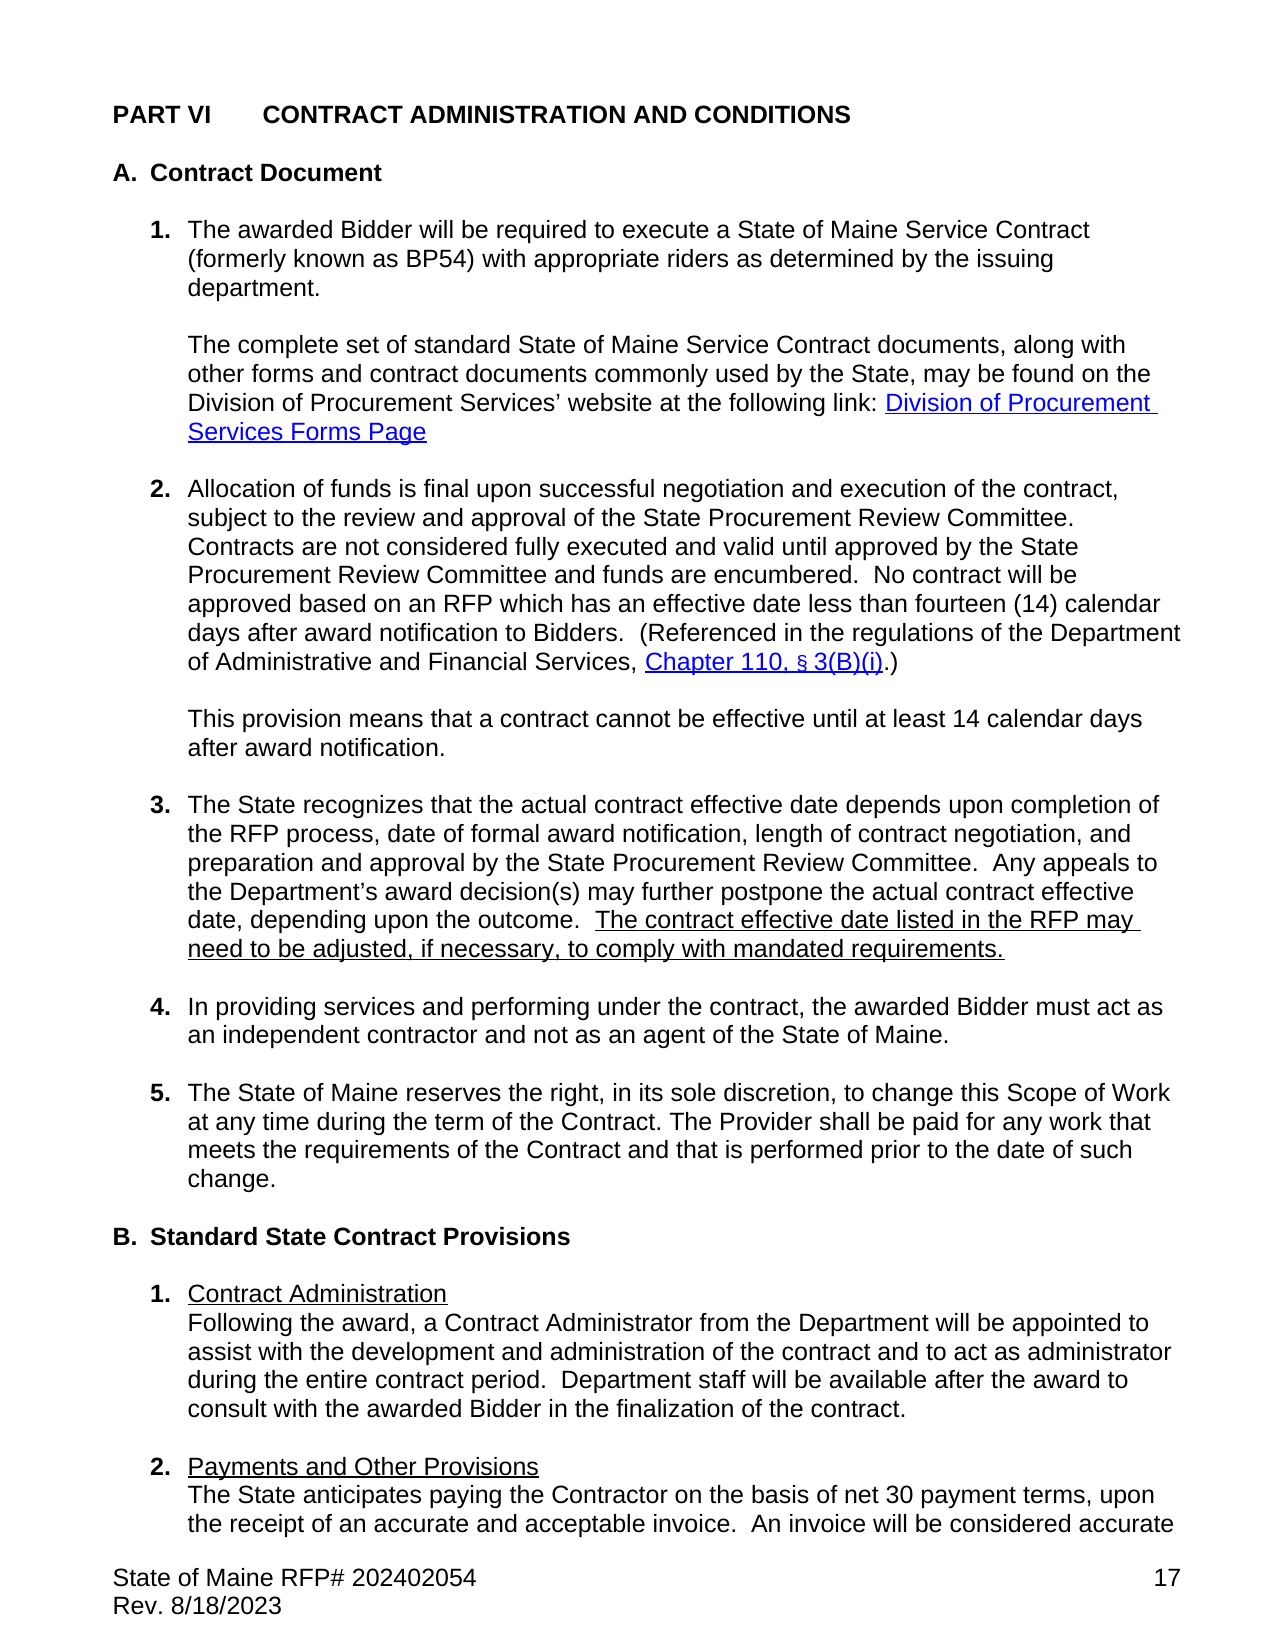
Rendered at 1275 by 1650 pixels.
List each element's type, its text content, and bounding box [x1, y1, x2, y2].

list In providing services and performing under the contract, the awarded Bidder must act as an independent contractor and not as an agent of the State of Maine. [150, 992, 1181, 1049]
text PART VI CONTRACT ADMINISTRATION AND CONDITIONS [112, 100, 1181, 129]
text This provision means that a contract cannot be effective until at least 14 calendar days after award notification. [187, 704, 1181, 762]
list Payments and Other Provisions [150, 1452, 1181, 1480]
list Contract Administration [150, 1279, 1181, 1308]
list Contract Document [112, 158, 1181, 187]
list Standard State Contract Provisions [112, 1222, 1181, 1250]
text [187, 1480, 1181, 1538]
text Following the award, a Contract Administrator from the Department will be appointed to assist with the development and administration of the contract and to act as administrator during the entire contract period. Department staff will be available after the award to consult with the awarded Bidder in the finalization of the contract. [187, 1308, 1181, 1423]
list The State recognizes that the actual contract effective date depends upon completion of the RFP process, date of formal award notification, length of contract negotiation, and preparation and approval by the State Procurement Review Committee. Any appeals to the Department’s award decision(s) may further postpone the actual contract effective date, depending upon the outcome. The contract effective date listed in the RFP may need to be adjusted, if necessary, to comply with mandated requirements. [150, 790, 1181, 963]
list The awarded Bidder will be required to execute a State of Maine Service Contract (formerly known as BP54) with appropriate riders as determined by the issuing department. [150, 215, 1181, 302]
list The State of Maine reserves the right, in its sole discretion, to change this Scope of Work at any time during the term of the Contract. The Provider shall be paid for any work that meets the requirements of the Contract and that is performed prior to the date of such change. [150, 1078, 1181, 1193]
text The complete set of standard State of Maine Service Contract documents, along with other forms and contract documents commonly used by the State, may be found on the Division of Procurement Services’ website at the following link: Division of Procurement Services Forms Page [187, 330, 1181, 445]
list Allocation of funds is final upon successful negotiation and execution of the contract, subject to the review and approval of the State Procurement Review Committee. Contracts are not considered fully executed and valid until approved by the State Procurement Review Committee and funds are encumbered. No contract will be approved based on an RFP which has an effective date less than fourteen (14) calendar days after award notification to Bidders. (Referenced in the regulations of the Department of Administrative and Financial Services, Chapter 110, § 3(B)(i).) [150, 474, 1181, 675]
